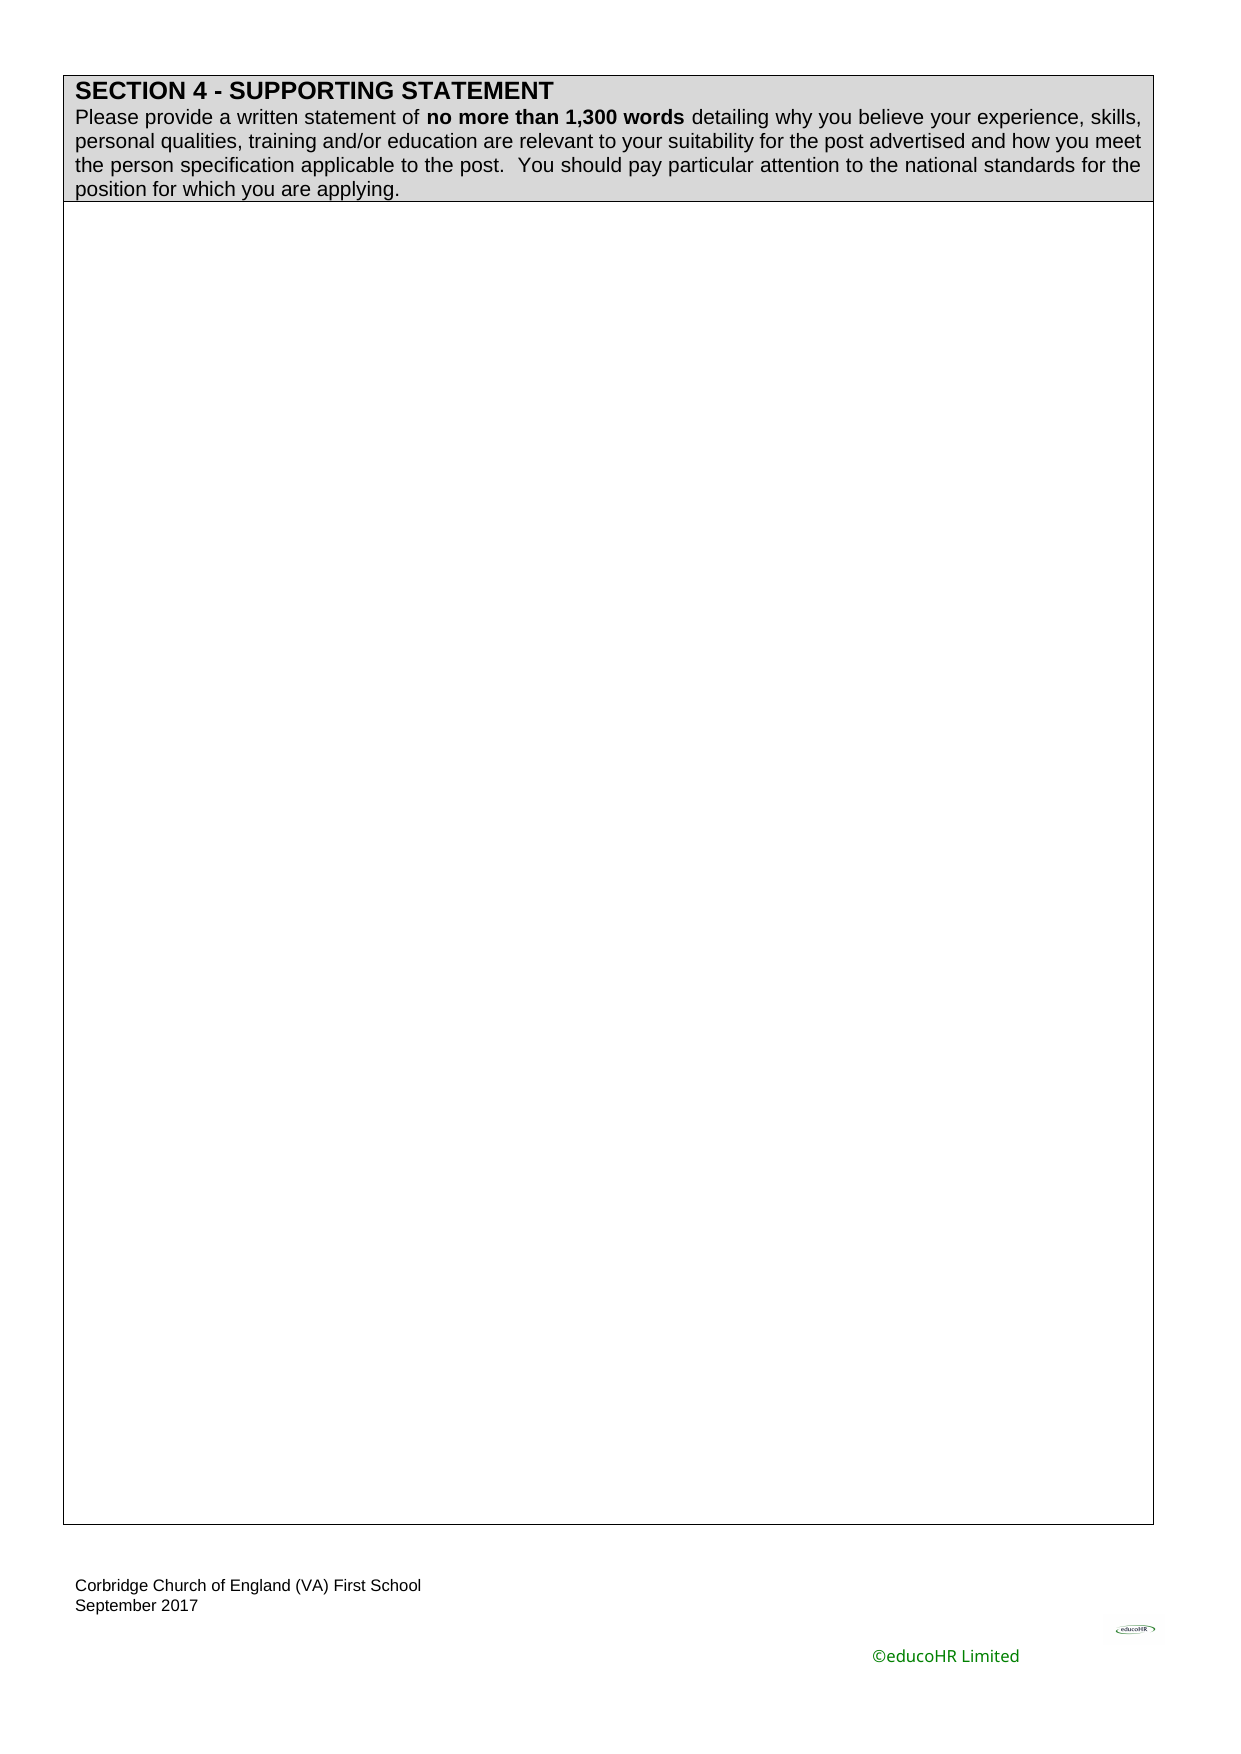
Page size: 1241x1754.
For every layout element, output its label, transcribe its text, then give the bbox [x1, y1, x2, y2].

table_cell SECTION 4 - SUPPORTING STATEMENT Please provide a written statement of no more than 1,300 words detailing why you believe your experience, skills, personal qualities, training and/or education are relevant to your suitability for the post advertised and how you meet the person specification applicable to the post. You should pay particular attention to the national standards for the position for which you are applying. [64, 76, 1153, 201]
picture [1102, 1614, 1166, 1645]
table_cell [64, 202, 1153, 1524]
